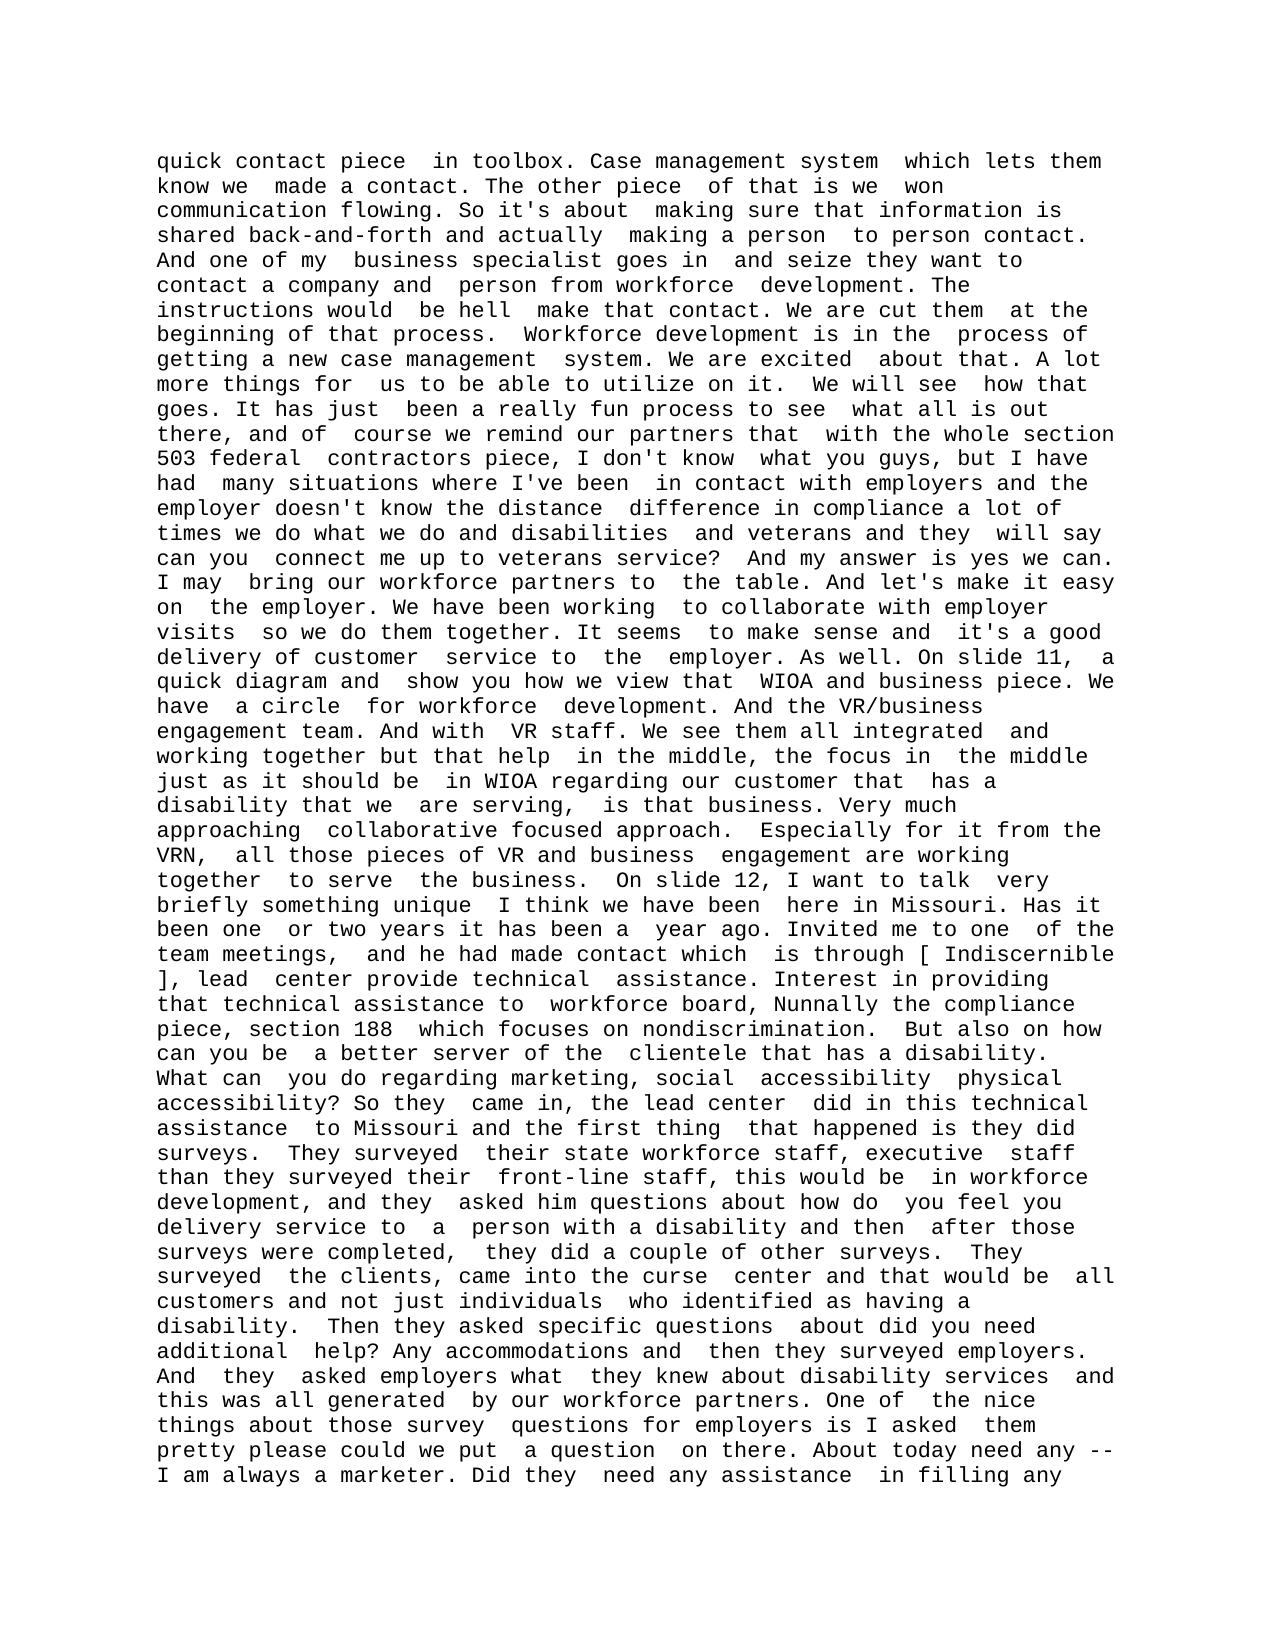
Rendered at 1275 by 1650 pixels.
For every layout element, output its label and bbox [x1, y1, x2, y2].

text [156, 150, 1118, 1489]
